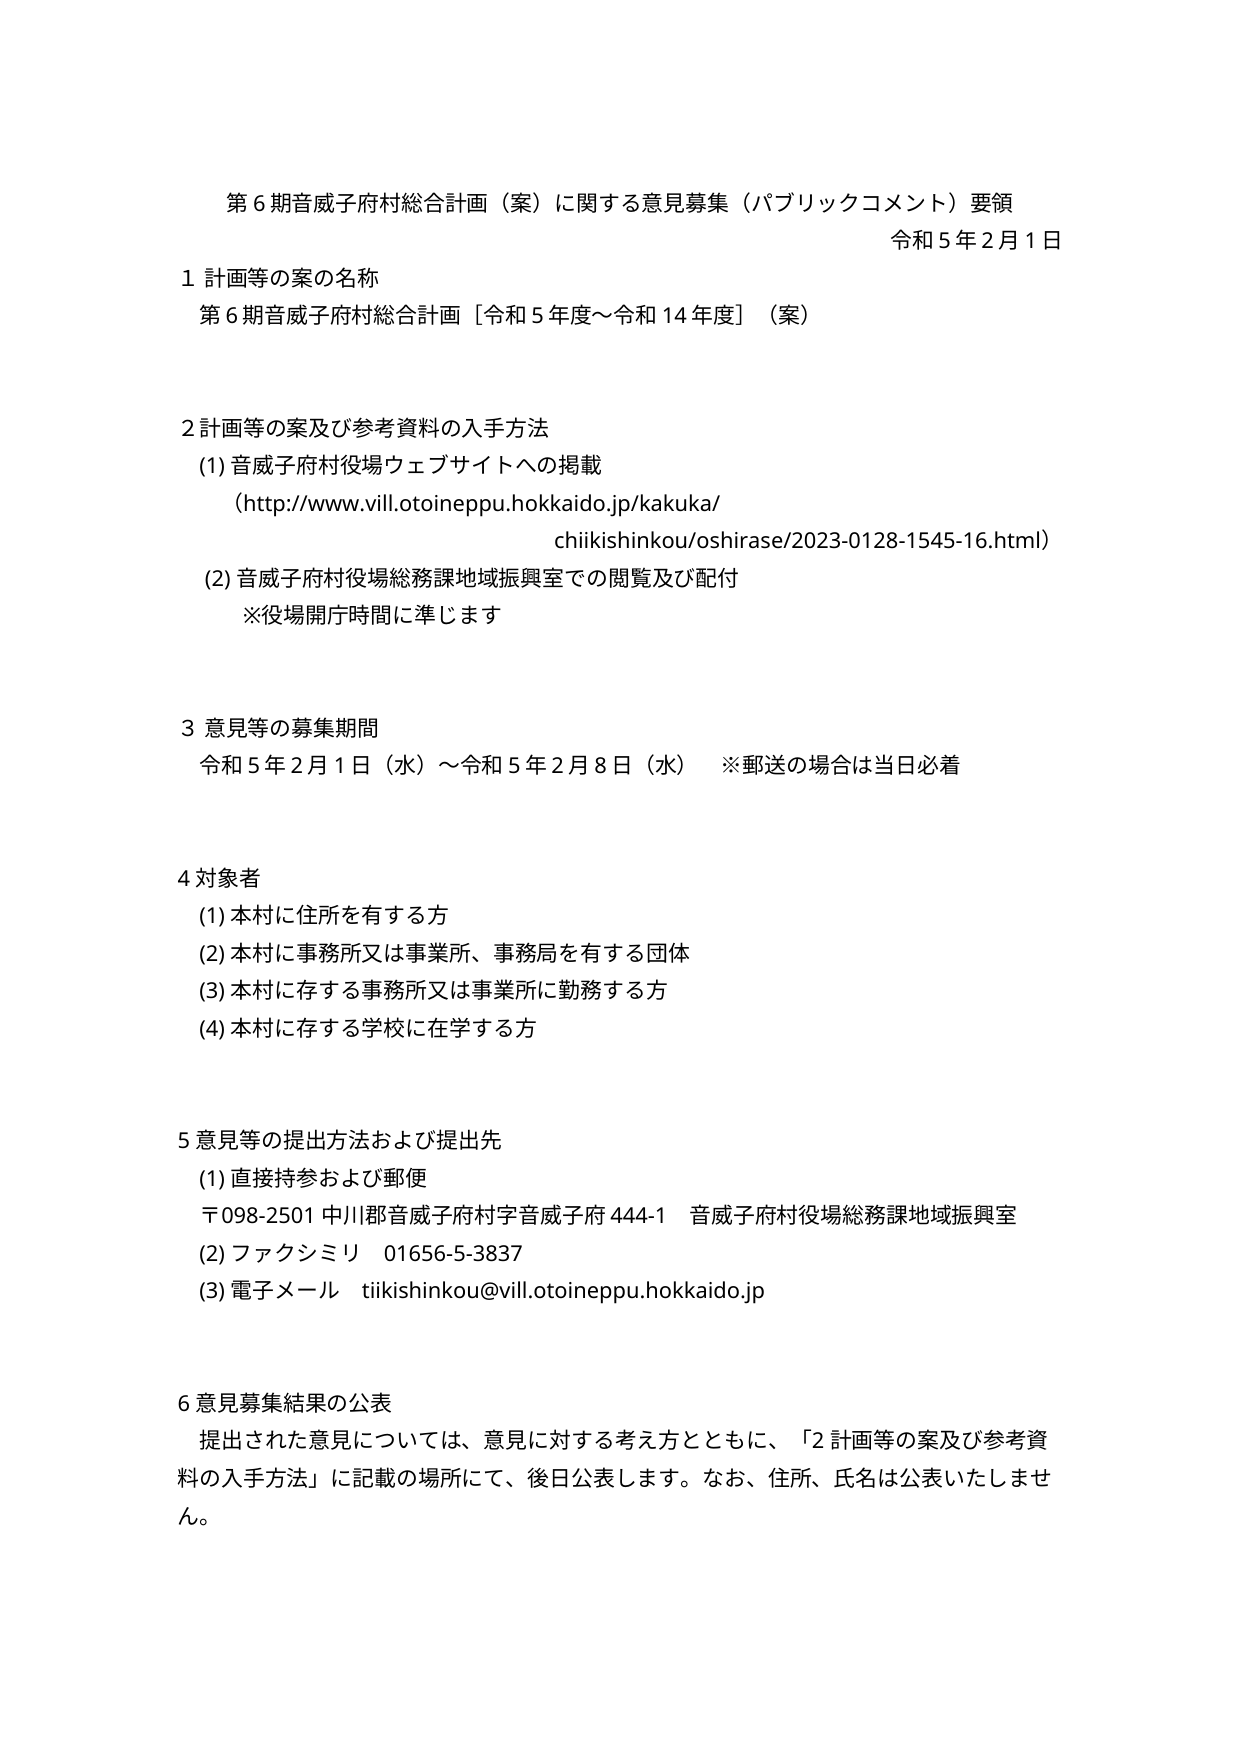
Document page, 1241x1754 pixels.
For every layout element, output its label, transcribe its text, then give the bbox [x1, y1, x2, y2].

text (2) ファクシミリ 01656-5-3837 [177, 1233, 1063, 1271]
text (1) 音威子府村役場ウェブサイトへの掲載 [177, 446, 1063, 483]
text chiikishinkou/oshirase/2023-0128-1545-16.html） [177, 521, 1063, 558]
text 令和5年2月1日 [177, 221, 1063, 258]
text ※役場開庁時間に準じます [177, 596, 1063, 633]
text ３ 意見等の募集期間 [177, 708, 1063, 746]
text (2) 音威子府村役場総務課地域振興室での閲覧及び配付 [177, 558, 1063, 596]
text (3) 電子メール tiikishinkou@vill.otoineppu.hokkaido.jp [177, 1271, 1063, 1308]
text １ 計画等の案の名称 [177, 258, 1063, 296]
text 令和5年2月1日（水）～令和5年2月8日（水） ※郵送の場合は当日必着 [177, 746, 1063, 783]
text ２計画等の案及び参考資料の入手方法 [177, 408, 1063, 446]
text (1) 直接持参および郵便 [177, 1158, 1063, 1196]
text 〒098-2501 中川郡音威子府村字音威子府444-1 音威子府村役場総務課地域振興室 [177, 1196, 1063, 1233]
text (1) 本村に住所を有する方 [177, 896, 1063, 933]
text 4 対象者 [177, 858, 1063, 896]
text 第6期音威子府村総合計画（案）に関する意見募集（パブリックコメント）要領 [177, 183, 1063, 221]
text 提出された意見については、意見に対する考え方とともに、「2 計画等の案及び参考資料の入手方法」に記載の場所にて、後日公表します。なお、住所、氏名は公表いたしません。 [177, 1421, 1063, 1533]
text (3) 本村に存する事務所又は事業所に勤務する方 [177, 971, 1063, 1008]
text (4) 本村に存する学校に在学する方 [177, 1008, 1063, 1046]
text (2) 本村に事務所又は事業所、事務局を有する団体 [177, 933, 1063, 971]
text 5 意見等の提出方法および提出先 [177, 1121, 1063, 1158]
text （http://www.vill.otoineppu.hokkaido.jp/kakuka/ [177, 483, 1063, 521]
text 6 意見募集結果の公表 [177, 1383, 1063, 1421]
text 第6期音威子府村総合計画［令和5年度～令和14年度］（案） [177, 296, 1063, 333]
